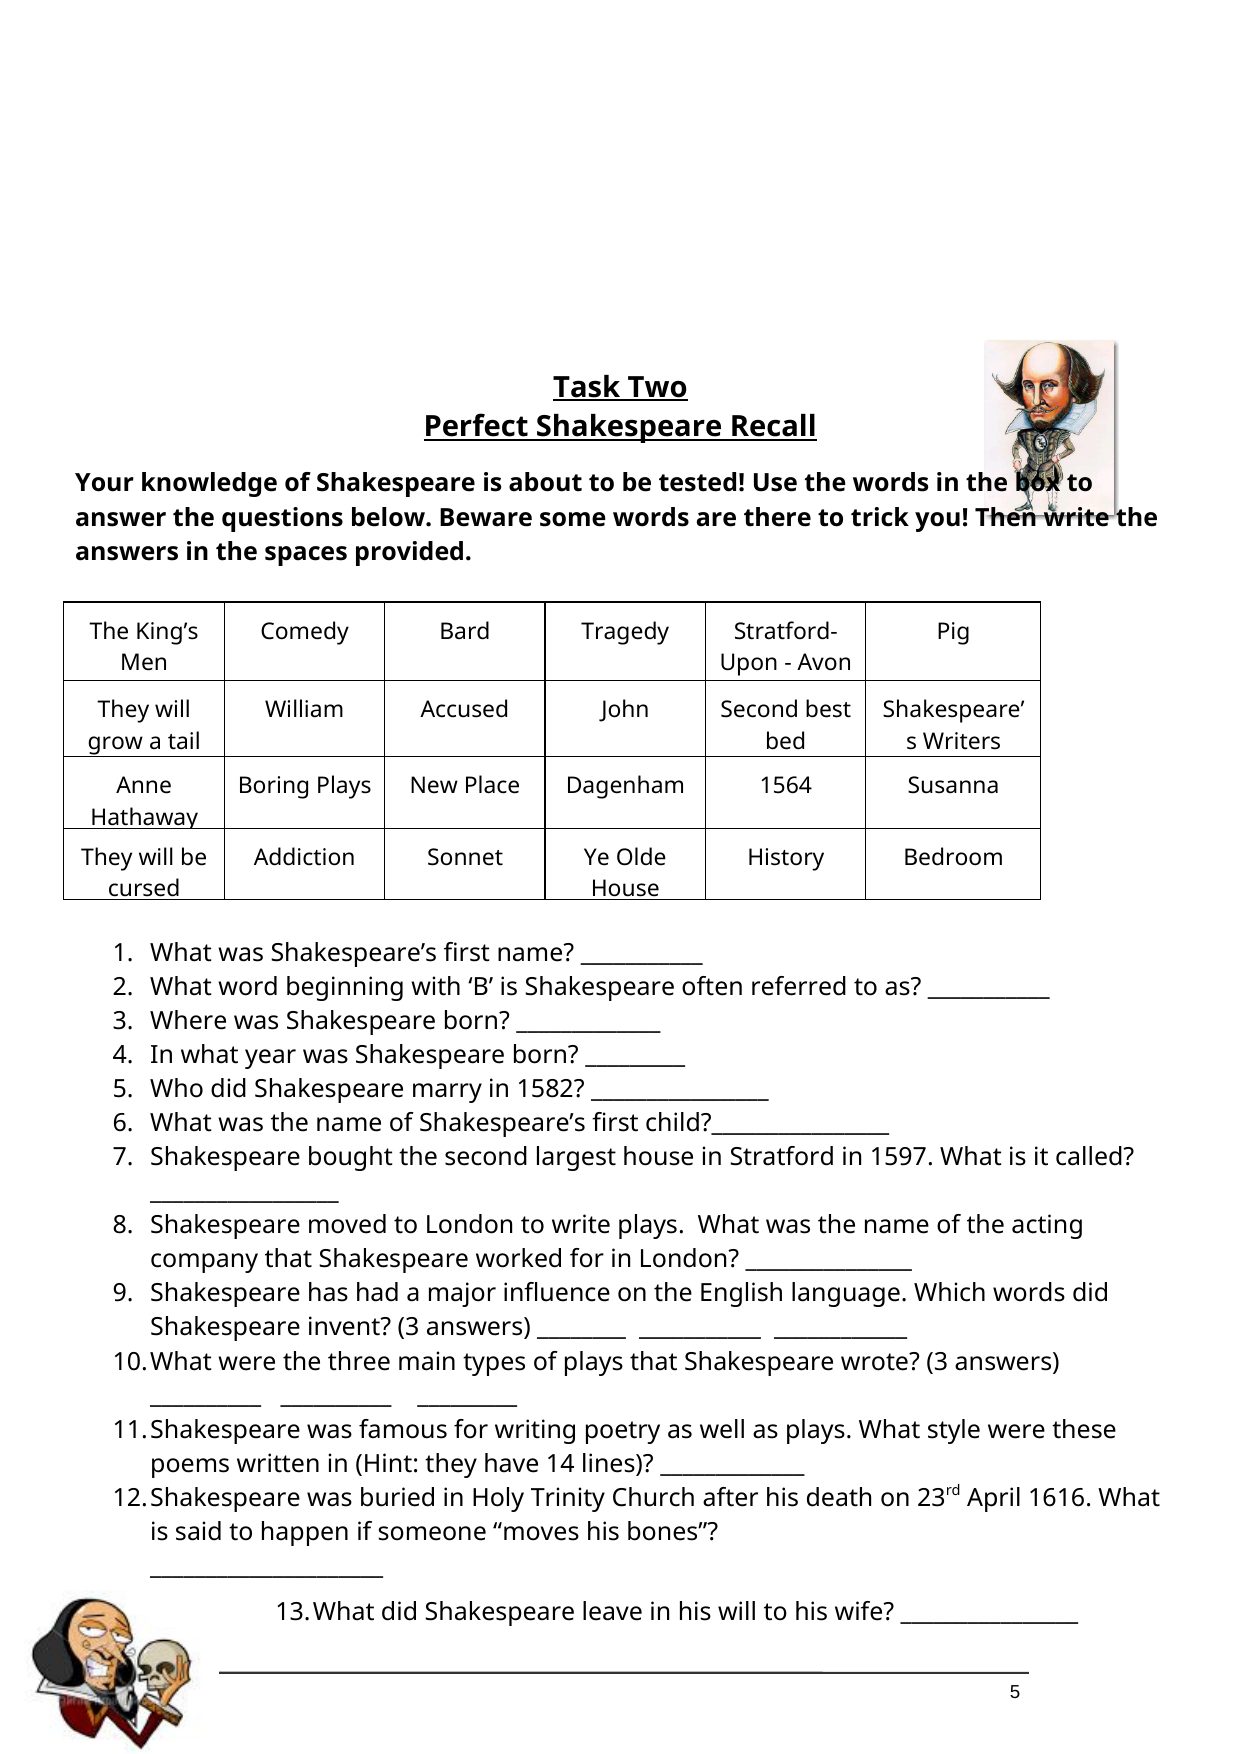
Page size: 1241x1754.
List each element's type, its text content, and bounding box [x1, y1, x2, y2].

table_cell Second best bed [706, 681, 865, 756]
table_cell Shakespeare’s Writers [866, 681, 1040, 756]
table_cell Accused [385, 681, 544, 756]
text Perfect Shakespeare Recall [75, 406, 1165, 445]
list Shakespeare was buried in Holy Trinity Church after his death on 23rd April 1616. What is said to happen if someone “moves his bones”? [112, 1479, 1165, 1547]
list What was the name of Shakespeare’s first child?________________ [112, 1105, 1165, 1139]
table_header Tragedy [546, 603, 705, 680]
table_cell Bedroom [866, 829, 1040, 899]
list What did Shakespeare leave in his will to his wife? ________________ [219, 1594, 1165, 1628]
table_cell Anne Hathaway [64, 757, 224, 828]
table_cell Sonnet [385, 829, 544, 899]
table_cell Ye Olde House [546, 829, 705, 899]
text _____________________ [75, 1547, 1165, 1582]
table_header Stratford-Upon - Avon [706, 603, 865, 680]
table_header Comedy [225, 603, 384, 680]
table_cell Boring Plays [225, 757, 384, 828]
table_header Pig [866, 603, 1040, 680]
table_cell Susanna [866, 757, 1040, 828]
text Your knowledge of Shakespeare is about to be tested! Use the words in the box to answer the questions below. Beware some words are there to trick you! Then write the answers in the spaces provided. [75, 465, 1165, 567]
list Shakespeare moved to London to write plays. What was the name of the acting company that Shakespeare worked for in London? _______________ [112, 1207, 1165, 1275]
table_cell William [225, 681, 384, 756]
list Shakespeare has had a major influence on the English language. Which words did Shakespeare invent? (3 answers) ________ ___________ ____________ [112, 1275, 1165, 1343]
list Shakespeare was famous for writing poetry as well as plays. What style were these poems written in (Hint: they have 14 lines)? _____________ [112, 1411, 1165, 1479]
picture [983, 445, 1120, 465]
table_cell John [546, 681, 705, 756]
table_header Bard [385, 603, 544, 680]
list Who did Shakespeare marry in 1582? ________________ [112, 1071, 1165, 1105]
list What word beginning with ‘B’ is Shakespeare often referred to as? ___________ [112, 968, 1165, 1002]
table_cell History [706, 829, 865, 899]
list What were the three main types of plays that Shakespeare wrote? (3 answers) __________ __________ _________ [112, 1343, 1165, 1411]
table_cell They will grow a tail [64, 681, 224, 756]
list Shakespeare bought the second largest house in Stratford in 1597. What is it called? _________________ [112, 1139, 1165, 1207]
table_cell New Place [385, 757, 544, 828]
picture [0, 1590, 219, 1754]
list What was Shakespeare’s first name? ___________ [112, 934, 1165, 968]
table_header The King’s Men [64, 603, 224, 680]
text Task Two [75, 366, 1165, 406]
list In what year was Shakespeare born? _________ [112, 1037, 1165, 1071]
table_cell Dagenham [546, 757, 705, 828]
picture [983, 339, 1120, 366]
list Where was Shakespeare born? _____________ [112, 1002, 1165, 1037]
table_cell 1564 [706, 757, 865, 828]
table_cell Addiction [225, 829, 384, 899]
table_cell They will be cursed [64, 829, 224, 899]
